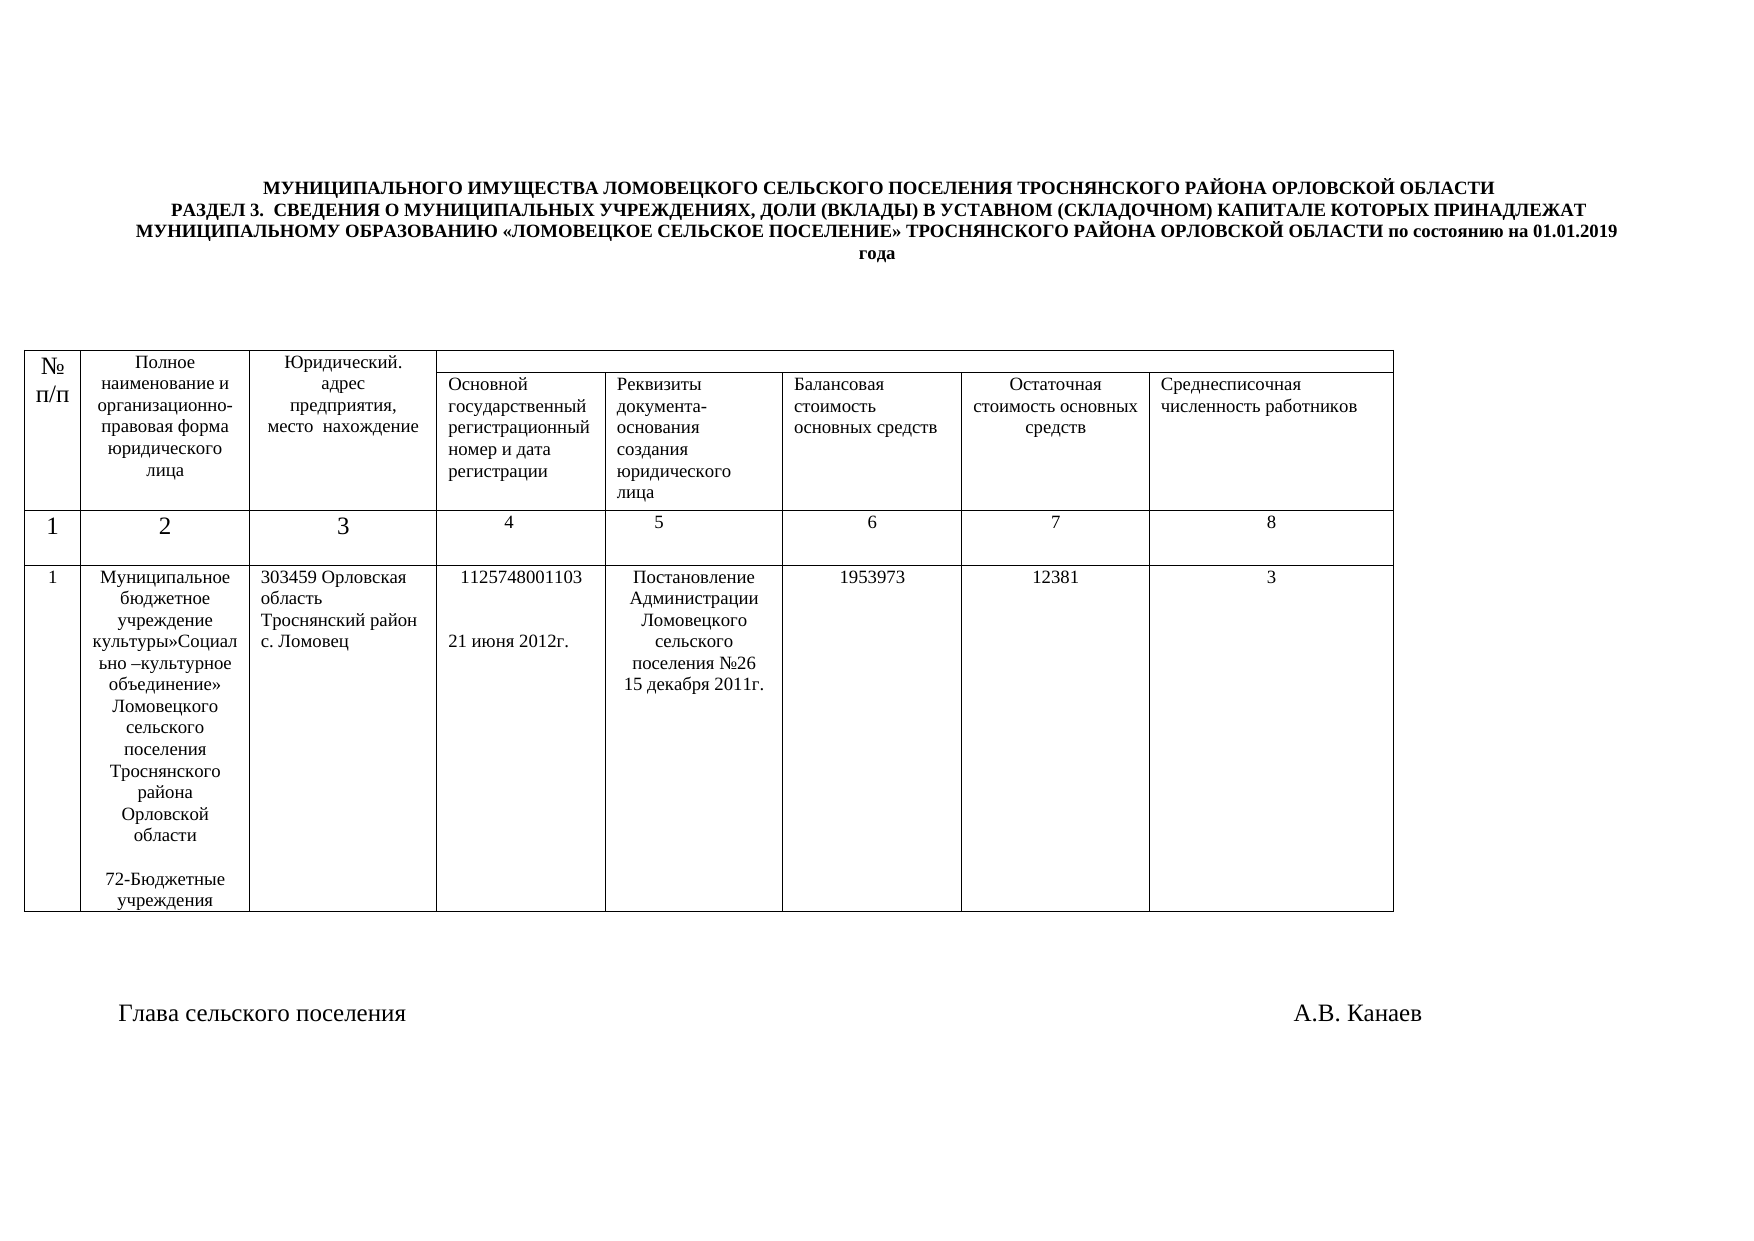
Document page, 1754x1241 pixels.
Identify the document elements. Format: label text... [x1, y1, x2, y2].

table_cell 6 [783, 511, 961, 564]
table_cell Основной государственный регистрационный номер и дата регистрации [437, 373, 605, 510]
table_header [437, 351, 1393, 372]
table_cell 1 [25, 566, 80, 911]
table_cell Постановление Администрации Ломовецкого сельского поселения №26 15 декабря 2011г. [606, 566, 782, 911]
table_cell 3 [250, 511, 436, 564]
table_cell 12381 [962, 566, 1149, 911]
table_cell Остаточная стоимость основных средств [962, 373, 1149, 510]
table_header Юридический. адрес предприятия, место нахождение [250, 351, 436, 510]
table_cell 4 [437, 511, 605, 564]
table_cell 8 [1150, 511, 1393, 564]
table_cell 3 [1150, 566, 1393, 911]
table_cell 2 [81, 511, 249, 564]
table_cell 1125748001103 21 июня 2012г. [437, 566, 605, 911]
table_cell Реквизиты документа-основания создания юридического лица [606, 373, 782, 510]
text МУНИЦИПАЛЬНОГО ИМУЩЕСТВА ЛОМОВЕЦКОГО СЕЛЬСКОГО ПОСЕЛЕНИЯ ТРОСНЯНСКОГО РАЙОНА ОРЛОВСКОЙ ОБЛАСТИ [118, 177, 1636, 199]
table_cell 7 [962, 511, 1149, 564]
table_cell Среднесписочная численность работников [1150, 373, 1393, 510]
table_cell 1 [25, 511, 80, 564]
table_header Полное наименование и организационно-правовая форма юридического лица [81, 351, 249, 510]
table_header № п/п [25, 351, 80, 510]
table_cell 5 [606, 511, 782, 564]
table_cell Балансовая стоимость основных средств [783, 373, 961, 510]
text РАЗДЕЛ 3. СВЕДЕНИЯ О МУНИЦИПАЛЬНЫХ УЧРЕЖДЕНИЯХ, ДОЛИ (ВКЛАДЫ) В УСТАВНОМ (СКЛАДОЧНОМ) КАПИТАЛЕ КОТОРЫХ ПРИНАДЛЕЖАТ МУНИЦИПАЛЬНОМУ ОБРАЗОВАНИЮ «ЛОМОВЕЦКОЕ СЕЛЬСКОЕ ПОСЕЛЕНИЕ» ТРОСНЯНСКОГО РАЙОНА ОРЛОВСКОЙ ОБЛАСТИ по состоянию на 01.01.2019 года [118, 199, 1636, 263]
table_cell 303459 Орловская область Троснянский район с. Ломовец [250, 566, 436, 911]
table_cell 1953973 [783, 566, 961, 911]
text Глава сельского поселения А.В. Канаев [118, 998, 1636, 1027]
table_cell Муниципальное бюджетное учреждение культуры»Социально –культурное объединение» Ломовецкого сельского поселения Троснянского района Орловской области 72-Бюджетные учреждения [81, 566, 249, 911]
